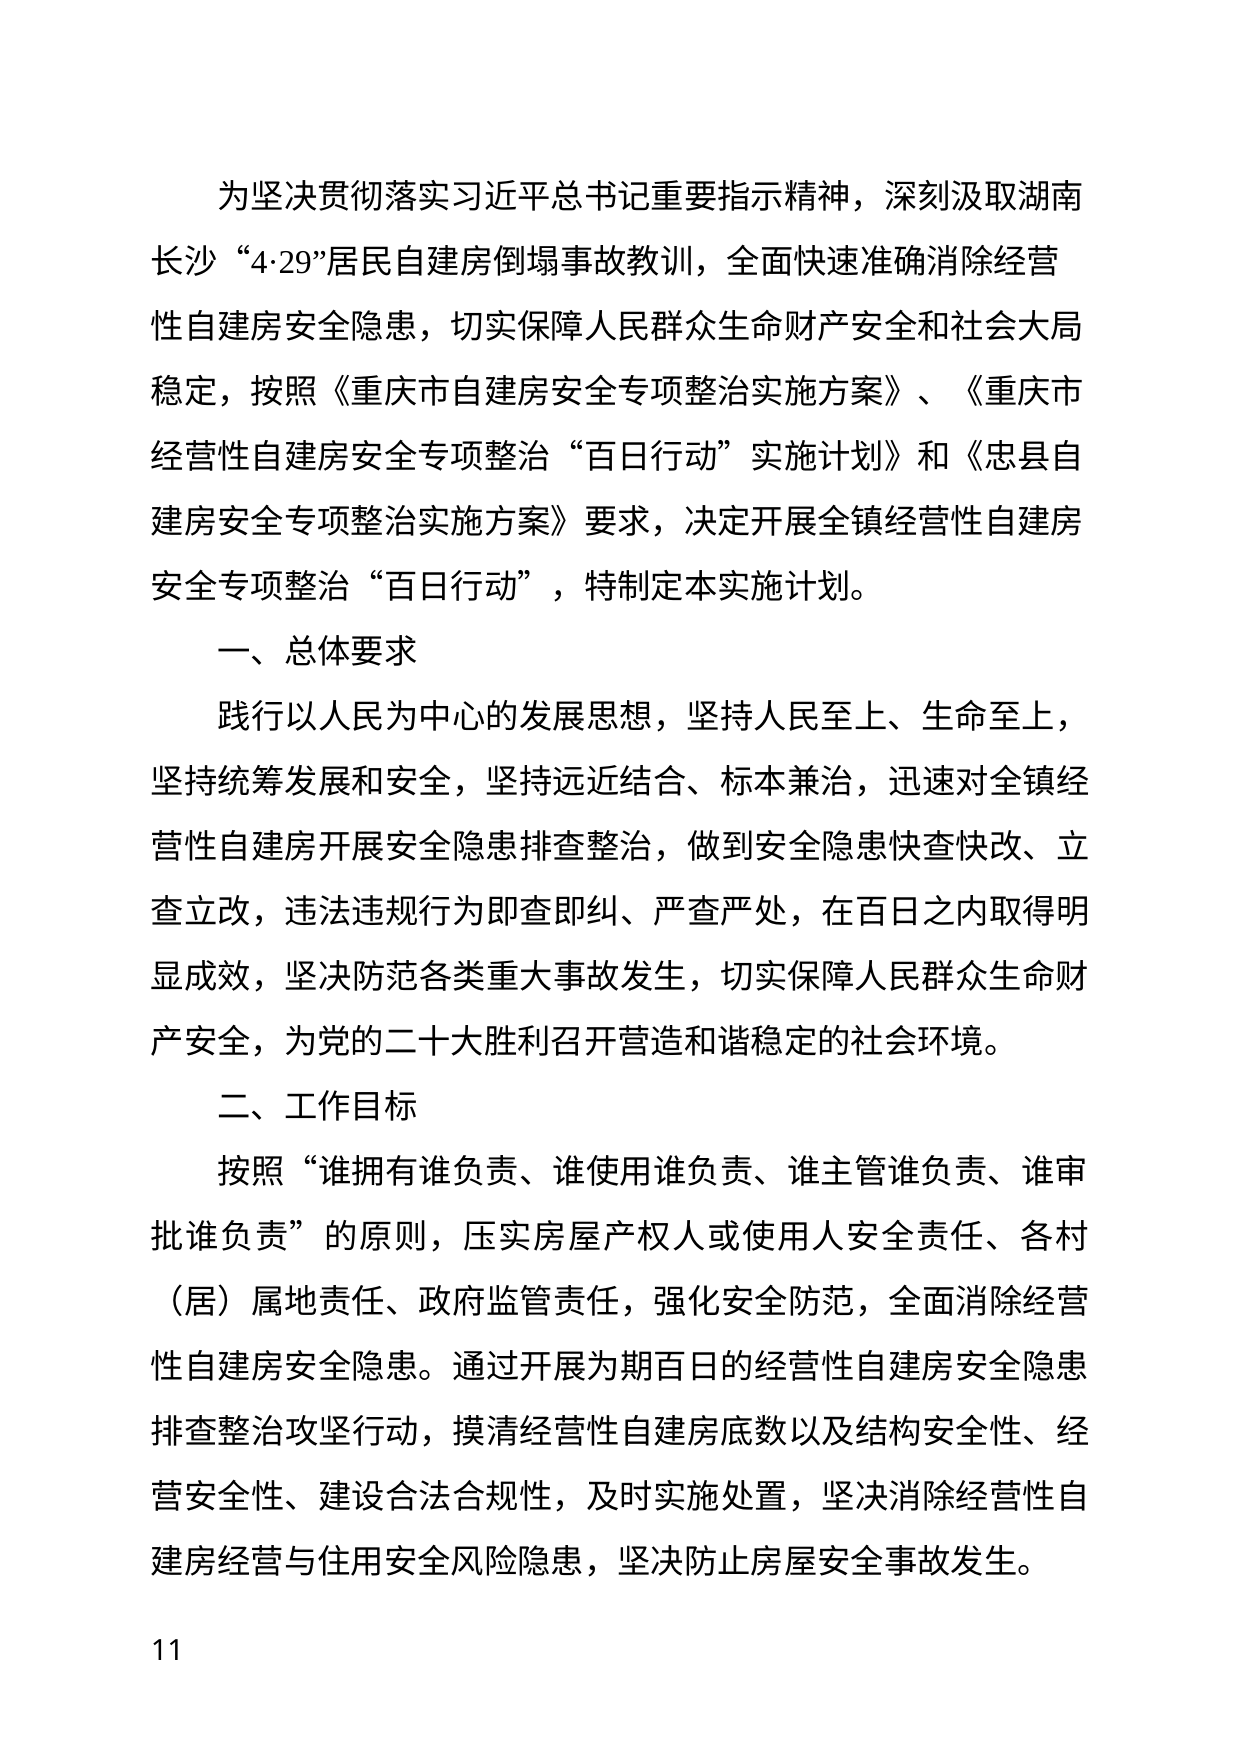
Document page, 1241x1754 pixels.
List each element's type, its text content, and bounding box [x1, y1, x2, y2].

text 二、工作目标 [151, 1072, 1089, 1137]
text 为坚决贯彻落实习近平总书记重要指示精神，深刻汲取湖南长沙“4·29”居民自建房倒塌事故教训，全面快速准确消除经营性自建房安全隐患，切实保障人民群众生命财产安全和社会大局稳定，按照《重庆市自建房安全专项整治实施方案》、《重庆市经营性自建房安全专项整治“百日行动”实施计划》和《忠县自建房安全专项整治实施方案》要求，决定开展全镇经营性自建房安全专项整治“百日行动”，特制定本实施计划。 [151, 162, 1089, 617]
text 按照“谁拥有谁负责、谁使用谁负责、谁主管谁负责、谁审批谁负责”的原则，压实房屋产权人或使用人安全责任、各村（居）属地责任、政府监管责任，强化安全防范，全面消除经营性自建房安全隐患。通过开展为期百日的经营性自建房安全隐患排查整治攻坚行动，摸清经营性自建房底数以及结构安全性、经营安全性、建设合法合规性，及时实施处置，坚决消除经营性自建房经营与住用安全风险隐患，坚决防止房屋安全事故发生。 [151, 1137, 1089, 1592]
text 一、总体要求 [151, 617, 1089, 682]
text 践行以人民为中心的发展思想，坚持人民至上、生命至上，坚持统筹发展和安全，坚持远近结合、标本兼治，迅速对全镇经营性自建房开展安全隐患排查整治，做到安全隐患快查快改、立查立改，违法违规行为即查即纠、严查严处，在百日之内取得明显成效，坚决防范各类重大事故发生，切实保障人民群众生命财产安全，为党的二十大胜利召开营造和谐稳定的社会环境。 [151, 682, 1089, 1072]
